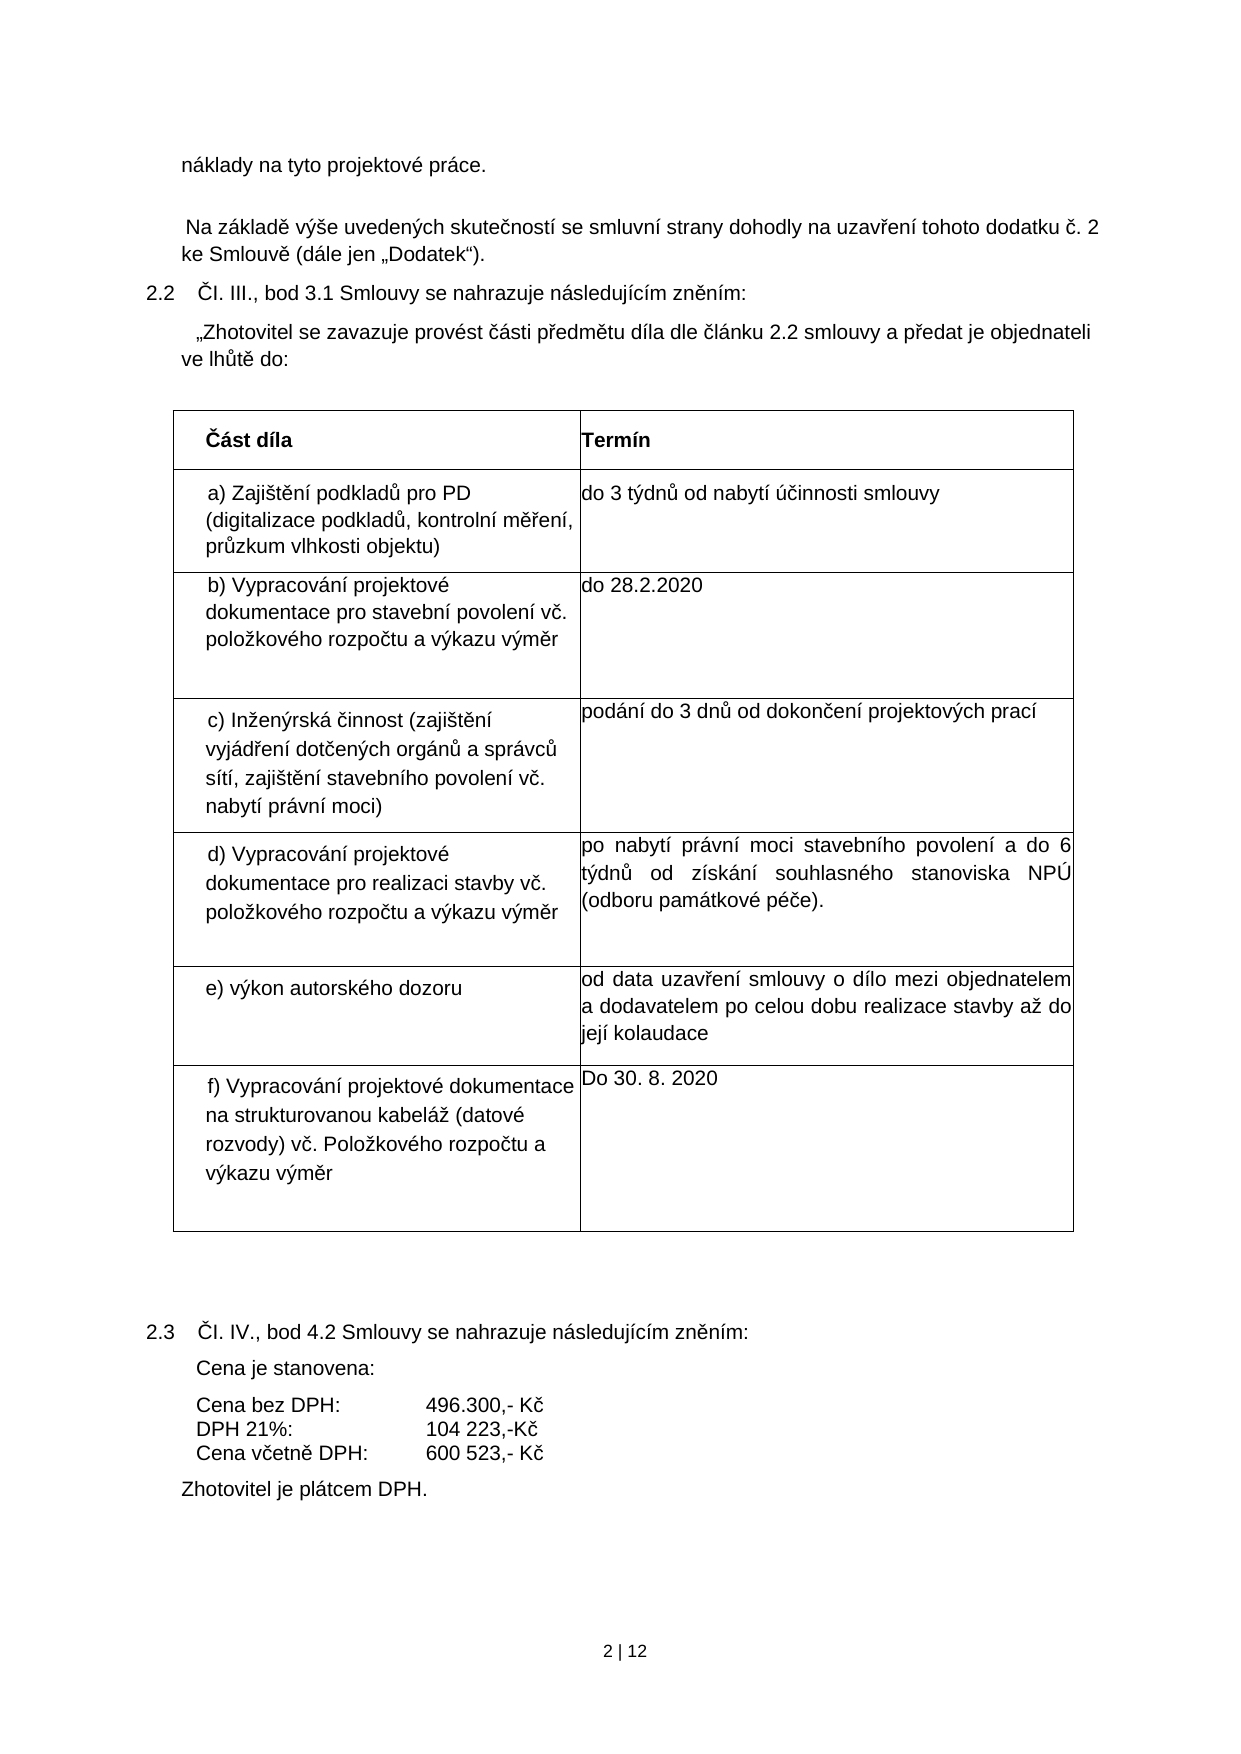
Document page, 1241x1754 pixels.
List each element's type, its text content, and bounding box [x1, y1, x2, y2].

table_cell a) Zajištění podkladů pro PD (digitalizace podkladů, kontrolní měření, průzkum vlhkosti objektu) [174, 470, 580, 572]
text Cena včetně DPH: 600 523,- Kč [146, 1440, 1101, 1464]
list ČI. III., bod 3.1 Smlouvy se nahrazuje následujícím zněním: [146, 281, 1101, 305]
text Na základě výše uvedených skutečností se smluvní strany dohodly na uzavření tohoto dodatku č. 2 ke Smlouvě (dále jen „Dodatek“). [181, 214, 1101, 265]
table_cell od data uzavření smlouvy o dílo mezi objednatelem a dodavatelem po celou dobu realizace stavby až do její kolaudace [581, 967, 1073, 1064]
table_cell podání do 3 dnů od dokončení projektových prací [581, 699, 1073, 832]
table_cell c) Inženýrská činnost (zajištění vyjádření dotčených orgánů a správců sítí, zajištění stavebního povolení vč. nabytí právní moci) [174, 699, 580, 832]
table_header Termín [581, 411, 1073, 469]
text Cena bez DPH: 496.300,- Kč [146, 1392, 1101, 1416]
list ČI. IV., bod 4.2 Smlouvy se nahrazuje následujícím zněním: [146, 1319, 1101, 1343]
text Zhotovitel je plátcem DPH. [146, 1477, 1101, 1501]
table_cell Do 30. 8. 2020 [581, 1066, 1073, 1231]
table_cell do 28.2.2020 [581, 573, 1073, 698]
table_cell e) výkon autorského dozoru [174, 967, 580, 1064]
text Cena je stanovena: [146, 1356, 1101, 1380]
table_header Část díla [174, 411, 580, 469]
text DPH 21%: 104 223,-Kč [146, 1416, 1101, 1440]
table_cell f) Vypracování projektové dokumentace na strukturovanou kabeláž (datové rozvody) vč. Položkového rozpočtu a výkazu výměr [174, 1066, 580, 1231]
table_cell do 3 týdnů od nabytí účinnosti smlouvy [581, 470, 1073, 572]
table_cell d) Vypracování projektové dokumentace pro realizaci stavby vč. položkového rozpočtu a výkazu výměr [174, 833, 580, 966]
table_cell po nabytí právní moci stavebního povolení a do 6 týdnů od získání souhlasného stanoviska NPÚ (odboru památkové péče). [581, 833, 1073, 966]
table_cell b) Vypracování projektové dokumentace pro stavební povolení vč. položkového rozpočtu a výkazu výměr [174, 573, 580, 698]
text „Zhotovitel se zavazuje provést části předmětu díla dle článku 2.2 smlouvy a předat je objednateli ve lhůtě do: [181, 320, 1101, 371]
text náklady na tyto projektové práce. [146, 153, 1101, 177]
